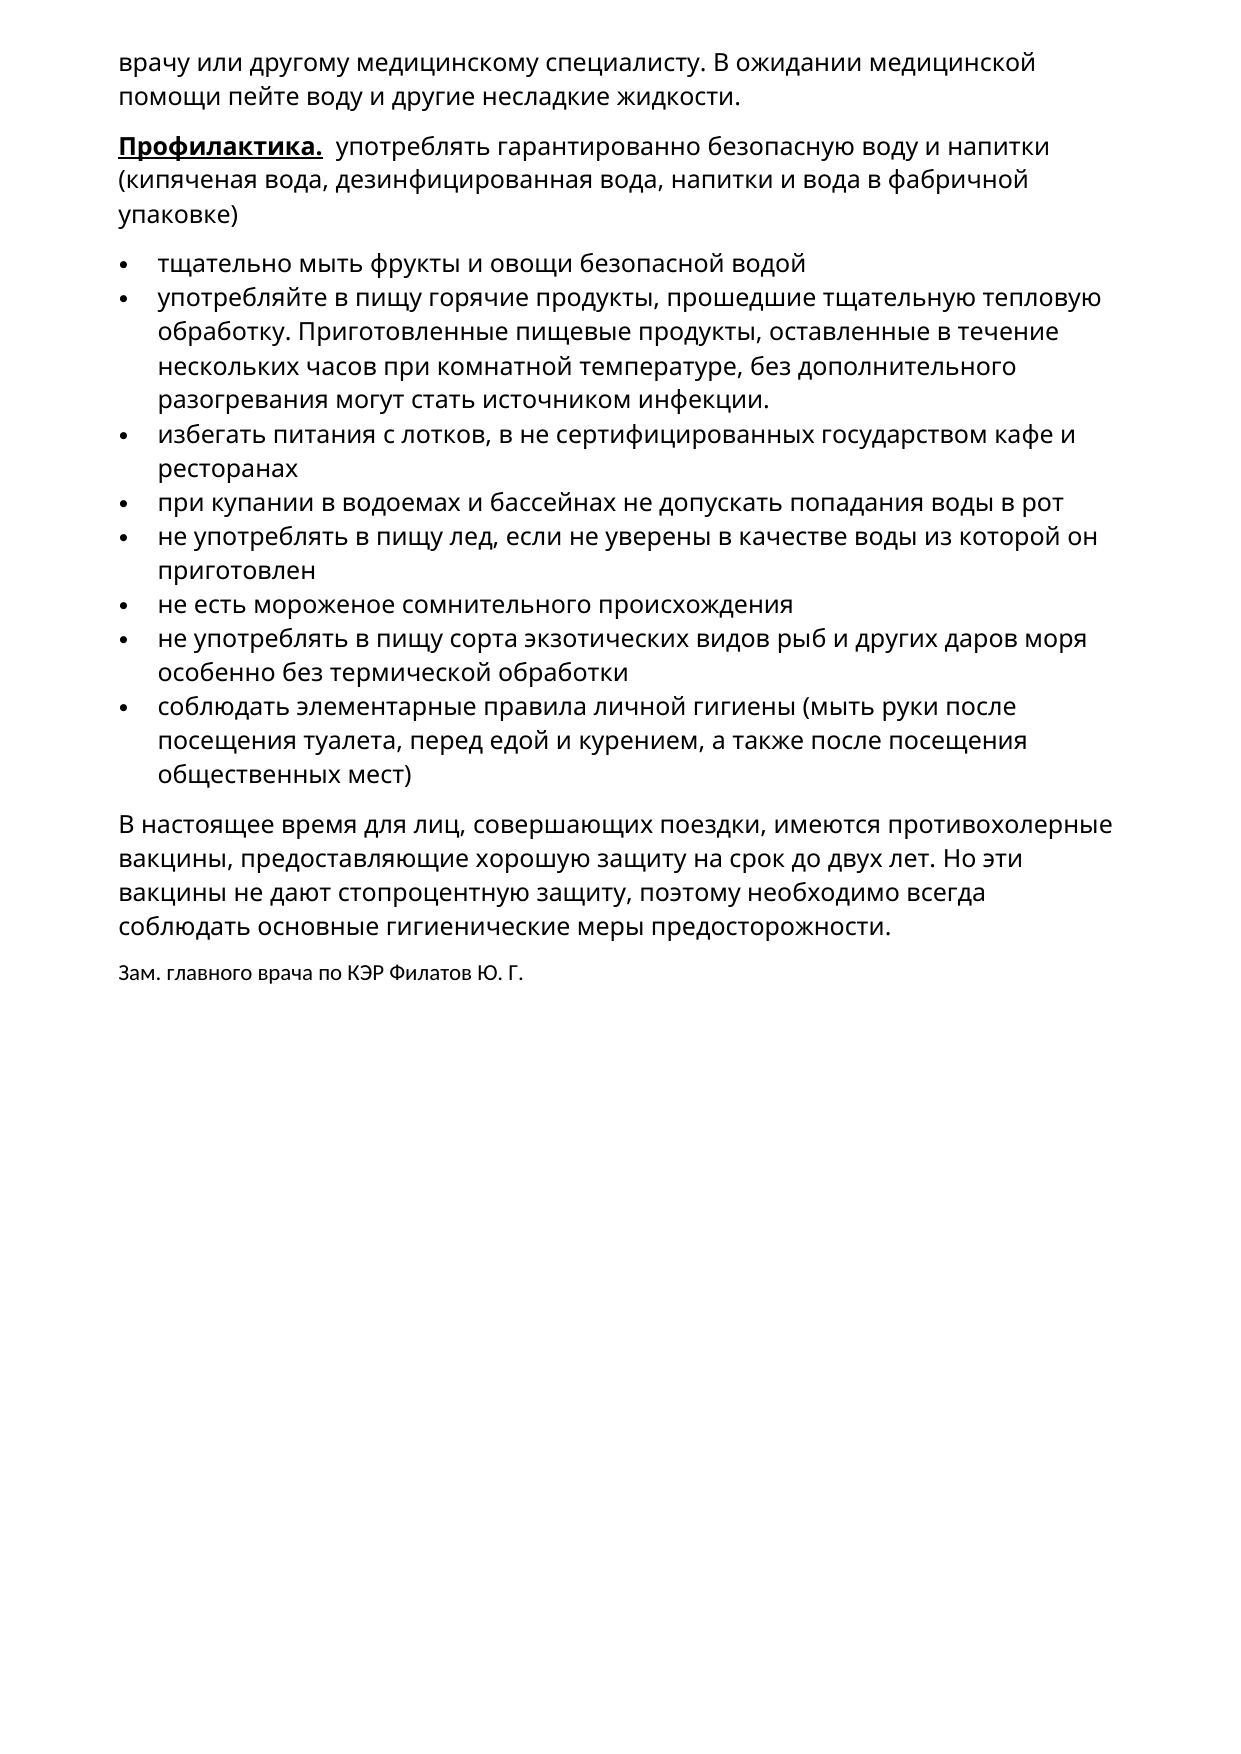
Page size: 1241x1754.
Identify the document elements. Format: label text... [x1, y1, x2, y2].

list не употреблять в пищу лед, если не уверены в качестве воды из которой он приготовлен [120, 518, 1122, 587]
text Профилактика. употреблять гарантированно безопасную воду и напитки (кипяченая вода, дезинфицированная вода, напитки и вода в фабричной упаковке) [118, 128, 1122, 230]
list избегать питания с лотков, в не сертифицированных государством кафе и ресторанах [120, 416, 1122, 484]
list не есть мороженое сомнительного происхождения [120, 587, 1122, 621]
text В настоящее время для лиц, совершающих поездки, имеются противохолерные вакцины, предоставляющие хорошую защиту на срок до двух лет. Но эти вакцины не дают стопроцентную защиту, поэтому необходимо всегда соблюдать основные гигиенические меры предосторожности. [118, 807, 1122, 943]
list соблюдать элементарные правила личной гигиены (мыть руки после посещения туалета, перед едой и курением, а также после посещения общественных мест) [120, 689, 1122, 791]
list при купании в водоемах и бассейнах не допускать попадания воды в рот [120, 484, 1122, 518]
text Зам. главного врача по КЭР Филатов Ю. Г. [118, 958, 1122, 986]
list употребляйте в пищу горячие продукты, прошедшие тщательную тепловую обработку. Приготовленные пищевые продукты, оставленные в течение нескольких часов при комнатной температуре, без дополнительного разогревания могут стать источником инфекции. [120, 280, 1122, 416]
list тщательно мыть фрукты и овощи безопасной водой [120, 246, 1122, 280]
list не употреблять в пищу сорта экзотических видов рыб и других даров моря особенно без термической обработки [120, 621, 1122, 689]
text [118, 44, 1122, 112]
